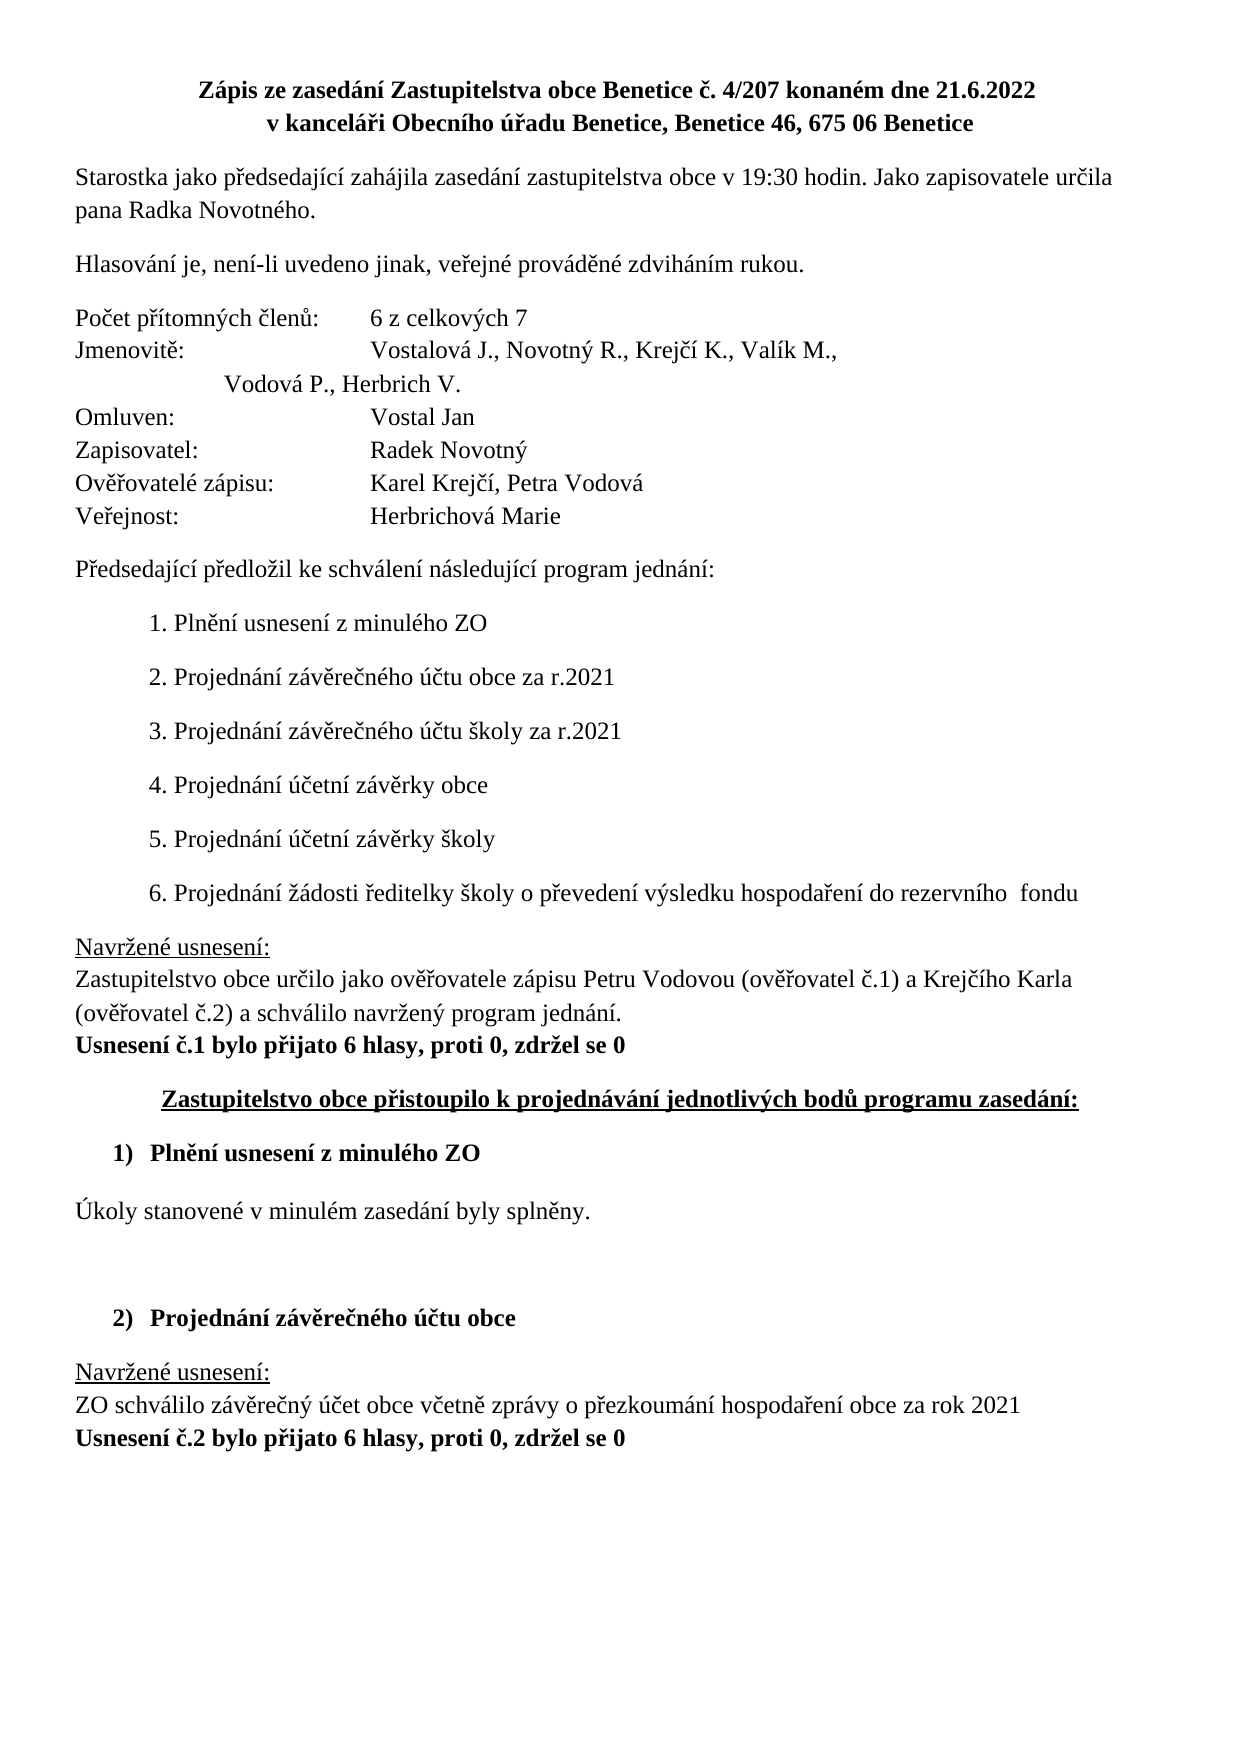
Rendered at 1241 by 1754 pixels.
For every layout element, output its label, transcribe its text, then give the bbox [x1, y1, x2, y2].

text Zápis ze zasedání Zastupitelstva obce Benetice č. 4/207 konaném dne 21.6.2022 v kanceláři Obecního úřadu Benetice, Benetice 46, 675 06 Benetice [75, 75, 1165, 137]
text 2. Projednání závěrečného účtu obce za r.2021 [149, 662, 1165, 691]
text Zastupitelstvo obce přistoupilo k projednávání jednotlivých bodů programu zasedání: [75, 1084, 1165, 1113]
text Navržené usnesení: ZO schválilo závěrečný účet obce včetně zprávy o přezkoumání hospodaření obce za rok 2021 Usnesení č.2 bylo přijato 6 hlasy, proti 0, zdržel se 0 [75, 1357, 1165, 1452]
text Počet přítomných členů: 6 z celkových 7 Jmenovitě: Vostalová J., Novotný R., Krejčí K., Valík M., Vodová P., Herbrich V. Omluven: Vostal Jan Zapisovatel: Radek Novotný Ověřovatelé zápisu: Karel Krejčí, Petra Vodová Veřejnost: Herbrichová Marie [75, 303, 1165, 529]
text Starostka jako předsedající zahájila zasedání zastupitelstva obce v 19:30 hodin. Jako zapisovatele určila pana Radka Novotného. [75, 162, 1165, 224]
text 4. Projednání účetní závěrky obce [149, 770, 1165, 799]
text Navržené usnesení: Zastupitelstvo obce určilo jako ověřovatele zápisu Petru Vodovou (ověřovatel č.1) a Krejčího Karla (ověřovatel č.2) a schválilo navržený program jednání. Usnesení č.1 bylo přijato 6 hlasy, proti 0, zdržel se 0 [75, 932, 1165, 1059]
text 5. Projednání účetní závěrky školy [149, 824, 1165, 853]
list Projednání závěrečného účtu obce [112, 1303, 1165, 1332]
text Hlasování je, není-li uvedeno jinak, veřejné prováděné zdviháním rukou. [75, 249, 1165, 277]
text 1. Plnění usnesení z minulého ZO [149, 608, 1165, 637]
text 6. Projednání žádosti ředitelky školy o převedení výsledku hospodaření do rezervního fondu [149, 878, 1165, 906]
text Předsedající předložil ke schválení následující program jednání: [75, 554, 1165, 583]
text 3. Projednání závěrečného účtu školy za r.2021 [149, 716, 1165, 745]
text Úkoly stanovené v minulém zasedání byly splněny. [75, 1196, 1165, 1224]
list Plnění usnesení z minulého ZO [112, 1138, 1165, 1167]
